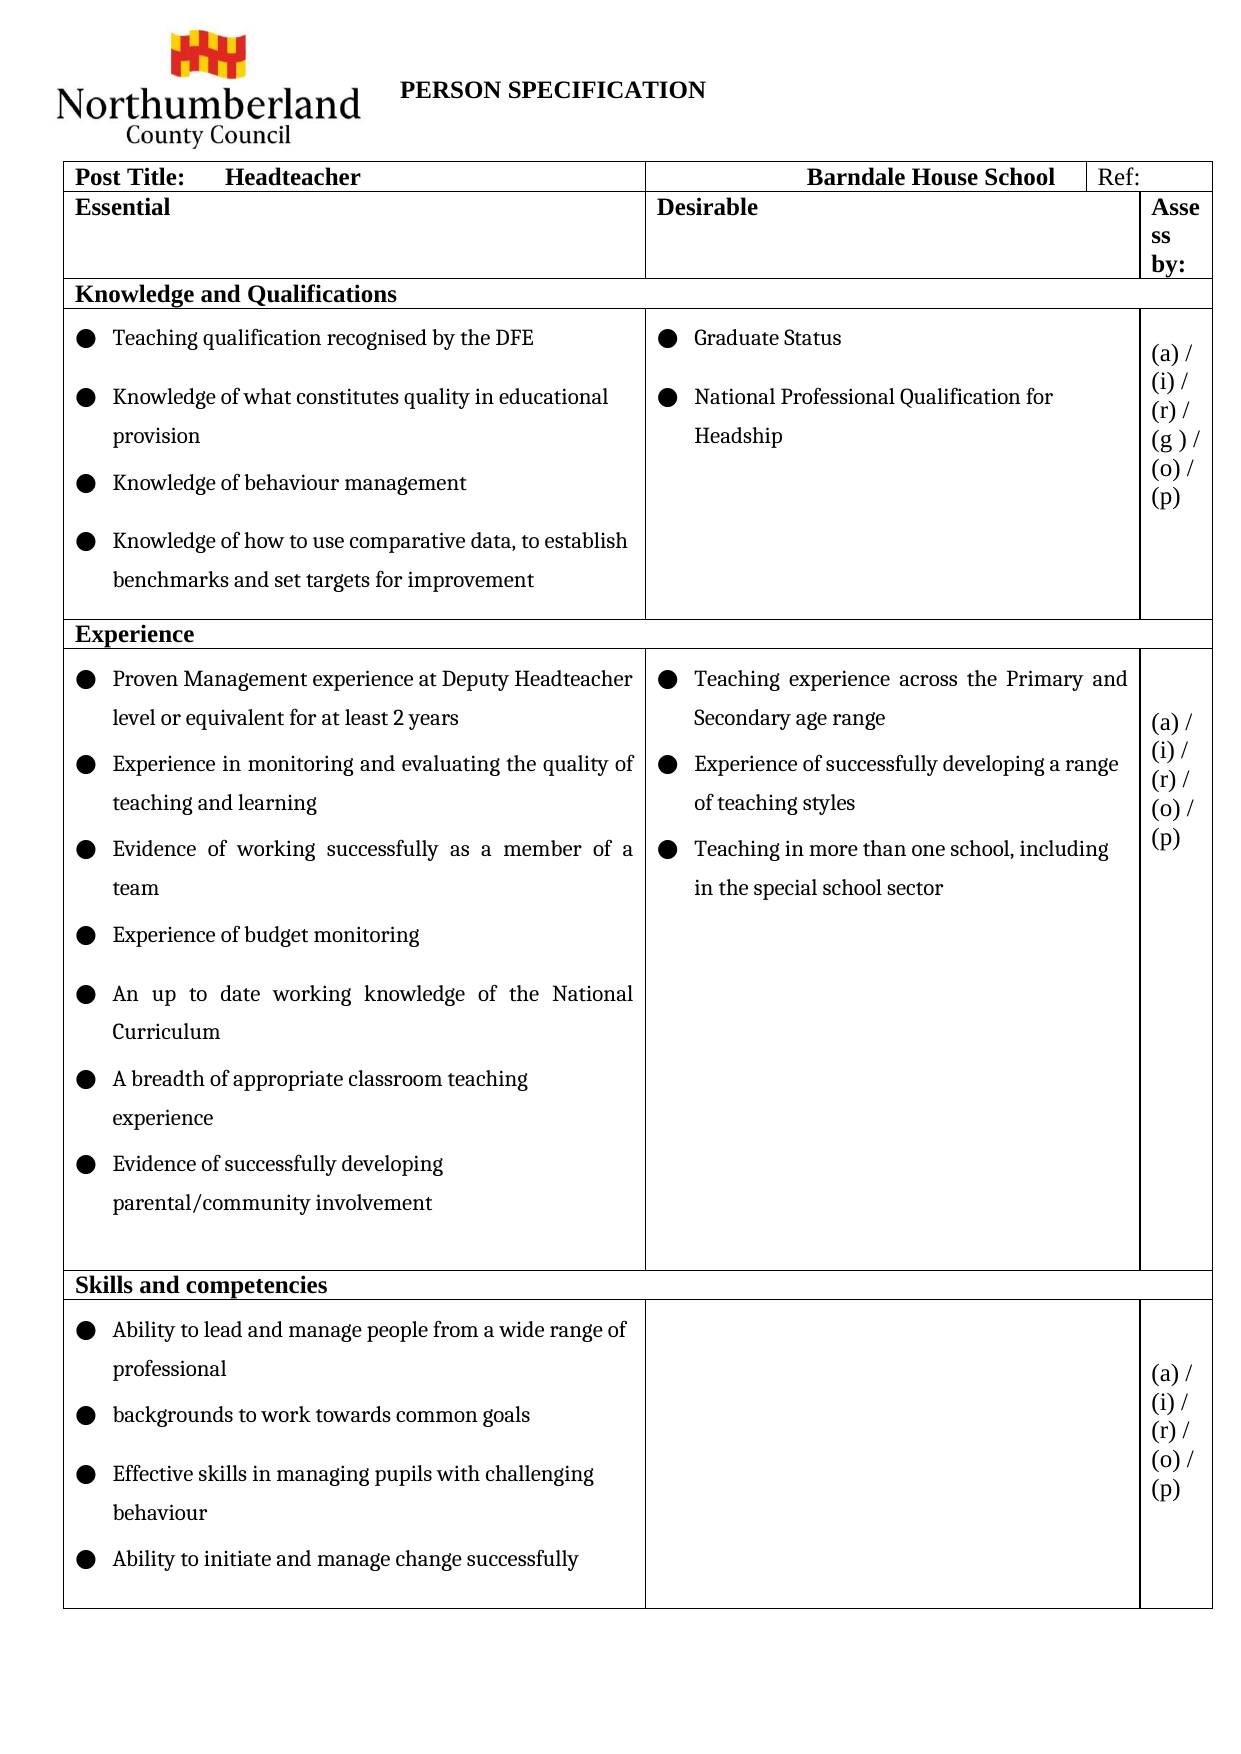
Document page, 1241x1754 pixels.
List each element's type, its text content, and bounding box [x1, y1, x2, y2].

table_cell (a) / (i) / (r) / (o) / (p) [1141, 649, 1212, 1269]
table_header Post Title: Headteacher [64, 162, 645, 191]
table_cell Desirable [646, 192, 1139, 278]
table_cell Assess by: [1141, 192, 1212, 278]
table_cell Teaching qualification recognised by the DFE Knowledge of what constitutes quality in educational provision Knowledge of behaviour management Knowledge of how to use comparative data, to establish benchmarks and set targets for improvement [64, 309, 645, 618]
table_header Barndale House School [646, 162, 1086, 191]
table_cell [1141, 1300, 1212, 1608]
table_cell Knowledge and Qualifications [64, 279, 1212, 308]
picture [36, 14, 382, 161]
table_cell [64, 1300, 645, 1608]
table_cell Proven Management experience at Deputy Headteacher level or equivalent for at least 2 years Experience in monitoring and evaluating the quality of teaching and learning Evidence of working successfully as a member of a team Experience of budget monitoring An up to date working knowledge of the National Curriculum A breadth of appropriate classroom teaching experience Evidence of successfully developing parental/community involvement [64, 649, 645, 1269]
table_cell Experience [64, 620, 1212, 648]
table_cell Essential [64, 192, 645, 278]
table_cell (a) / (i) / (r) / (g ) / (o) / (p) [1141, 309, 1212, 618]
text PERSON SPECIFICATION [382, 75, 1165, 104]
table_header Ref: [1087, 162, 1212, 191]
table_cell Teaching experience across the Primary and Secondary age range Experience of successfully developing a range of teaching styles Teaching in more than one school, including in the special school sector [646, 649, 1139, 1269]
table_cell Skills and competencies [64, 1271, 1212, 1299]
table_cell [646, 1300, 1139, 1608]
table_cell Graduate Status National Professional Qualification for Headship [646, 309, 1139, 618]
